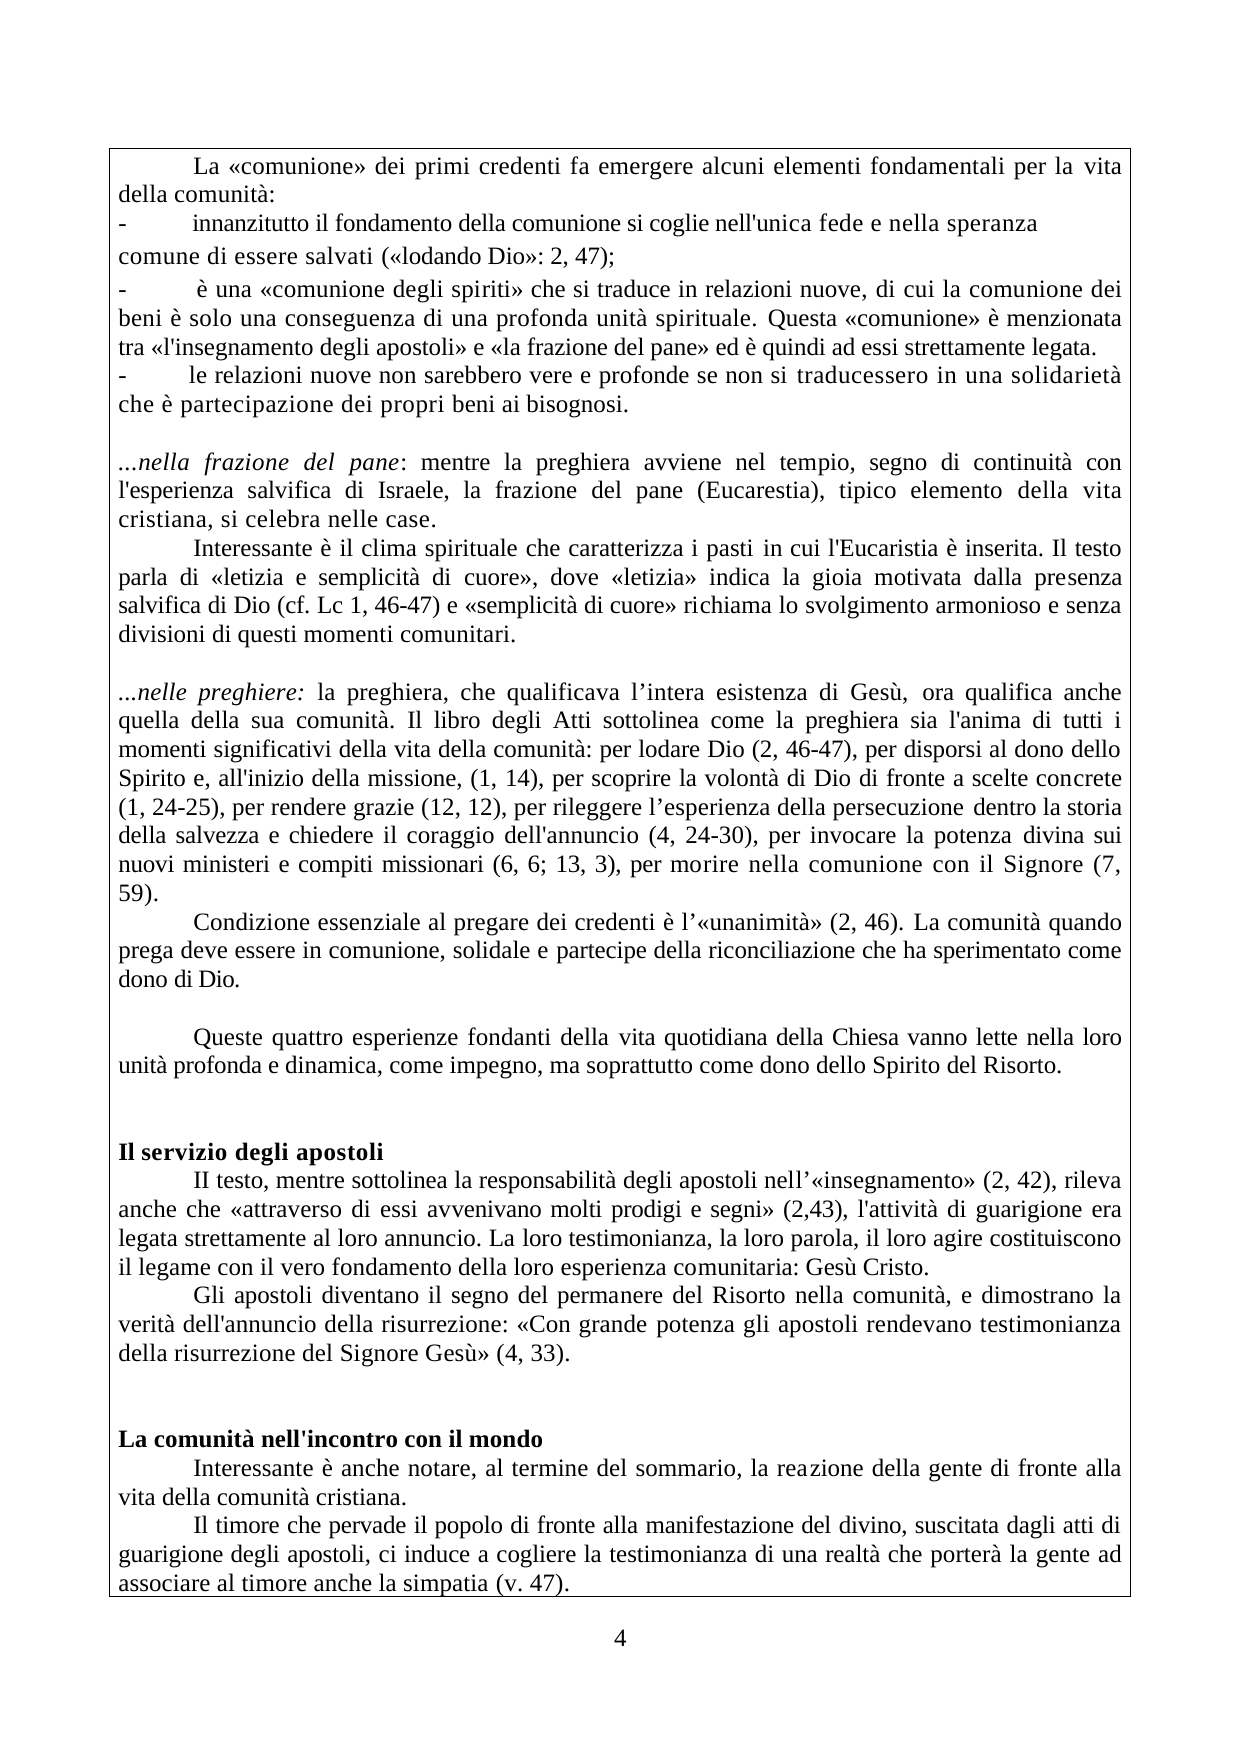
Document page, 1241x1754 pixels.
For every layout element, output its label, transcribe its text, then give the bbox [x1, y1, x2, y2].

text Condizione essenziale al pregare dei credenti è l’«unanimità» (2, 46). La comunità quando prega deve essere in comunione, solidale e partecipe della riconciliazione che ha sperimentato come dono di Dio. [118, 907, 1122, 993]
list innanzitutto il fondamento della comunione si coglie nell'unica fede e nella speranza comune di essere salvati («lodando Dio»: 2, 47); [118, 208, 1122, 270]
text Queste quattro esperienze fondanti della vita quotidiana della Chiesa vanno lette nella loro unità profonda e dinamica, come impegno, ma soprattutto come dono dello Spirito del Risorto. [118, 1022, 1122, 1079]
text Il servizio degli apostoli [118, 1137, 1122, 1166]
text La comunità nell'incontro con il mondo [118, 1424, 1122, 1453]
list è una «comunione degli spiriti» che si traduce in relazioni nuove, di cui la comunione dei beni è solo una conseguenza di una profonda unità spirituale. Questa «comunione» è menzionata tra «l'insegnamento degli apostoli» e «la frazione del pane» ed è quindi ad essi strettamente legata. [110, 271, 1130, 361]
text Interessante è anche notare, al termine del sommario, la reazione della gente di fronte alla vita della comunità cristiana. [118, 1453, 1122, 1511]
text ...nelle preghiere: la preghiera, che qualificava l’intera esistenza di Gesù, ora qualifica anche quella della sua comunità. Il libro degli Atti sottolinea come la preghiera sia l'anima di tutti i momenti significativi della vita della comunità: per lodare Dio (2, 46-47), per disporsi al dono dello Spirito e, all'inizio della missione, (1, 14), per scoprire la volontà di Dio di fronte a scelte concrete (1, 24-25), per rendere grazie (12, 12), per rileggere l’esperienza della persecuzione dentro la storia della salvezza e chiedere il coraggio dell'annuncio (4, 24-30), per invocare la potenza divina sui nuovi ministeri e compiti missionari (6, 6; 13, 3), per morire nella comunione con il Signore (7, 59). [118, 677, 1122, 907]
text ...nella frazione del pane: mentre la preghiera avviene nel tempio, segno di continuità con l'esperienza salvifica di Israele, la frazione del pane (Eucarestia), tipico elemento della vita cristiana, si celebra nelle case. [118, 447, 1122, 533]
text Il timore che pervade il popolo di fronte alla manifestazione del divino, suscitata dagli atti di guarigione degli apostoli, ci induce a cogliere la testimonianza di una realtà che porterà la gente ad associare al timore anche la simpatia (v. 47). [118, 1511, 1122, 1596]
list le relazioni nuove non sarebbero vere e profonde se non si traducessero in una solidarietà che è partecipazione dei propri beni ai bisognosi. [118, 361, 1122, 418]
text La «comunione» dei primi credenti fa emergere alcuni elementi fondamentali per la vita della comunità: [110, 149, 1130, 208]
text Interessante è il clima spirituale che caratterizza i pasti in cui l'Eucaristia è inserita. Il testo parla di «letizia e semplicità di cuore», dove «letizia» indica la gioia motivata dalla presenza salvifica di Dio (cf. Lc 1, 46-47) e «semplicità di cuore» richiama lo svolgimento armonioso e senza divisioni di questi momenti comunitari. [118, 533, 1122, 648]
text II testo, mentre sottolinea la responsabilità degli apostoli nell’«insegnamento» (2, 42), rileva anche che «attraverso di essi avvenivano molti prodigi e segni» (2,43), l'attività di guarigione era legata strettamente al loro annuncio. La loro testimonianza, la loro parola, il loro agire costituiscono il legame con il vero fondamento della loro esperienza comunitaria: Gesù Cristo. [118, 1166, 1122, 1281]
text Gli apostoli diventano il segno del permanere del Risorto nella comunità, e dimostrano la verità dell'annuncio della risurrezione: «Con grande potenza gli apostoli rendevano testimonianza della risurrezione del Signore Gesù» (4, 33). [118, 1281, 1122, 1367]
